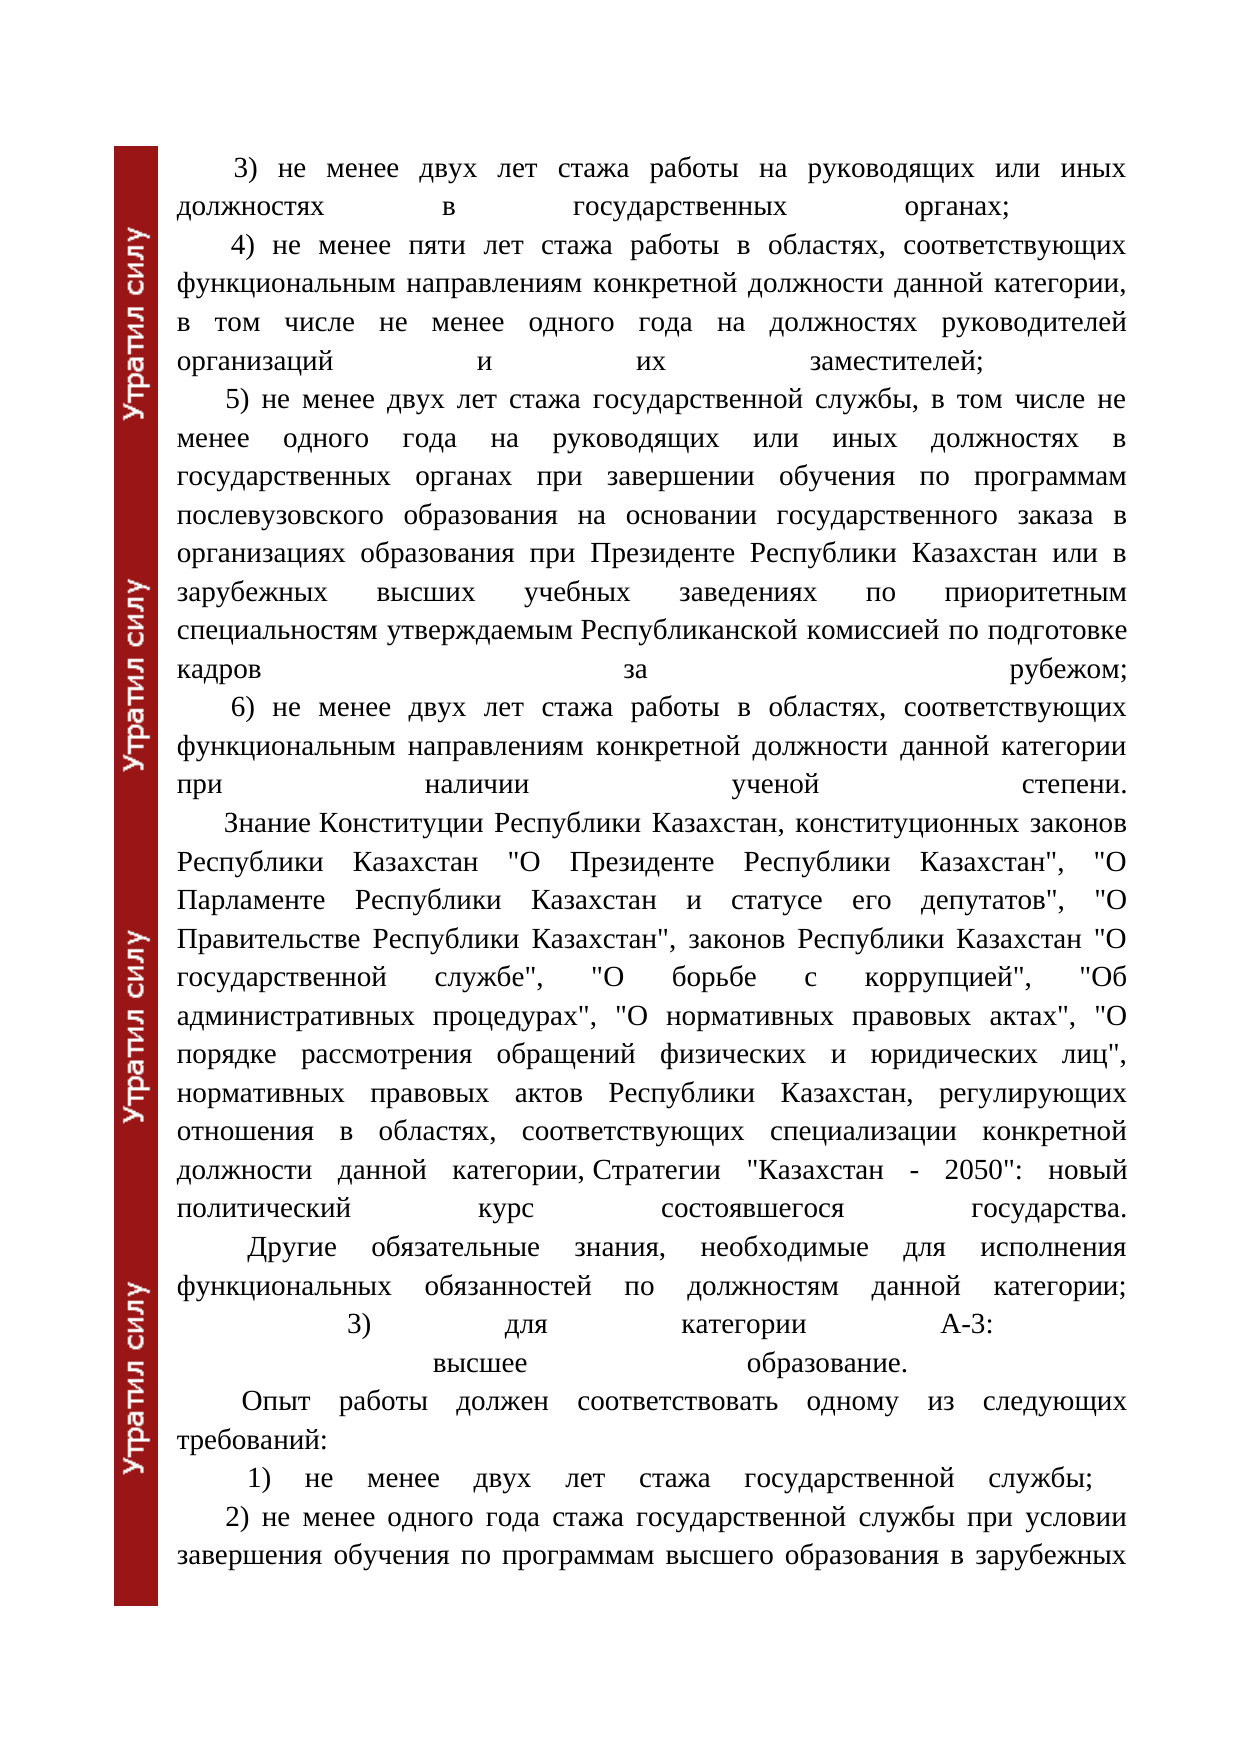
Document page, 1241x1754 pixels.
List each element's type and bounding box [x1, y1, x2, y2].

picture [114, 146, 158, 150]
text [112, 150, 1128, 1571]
picture [114, 1571, 158, 1606]
